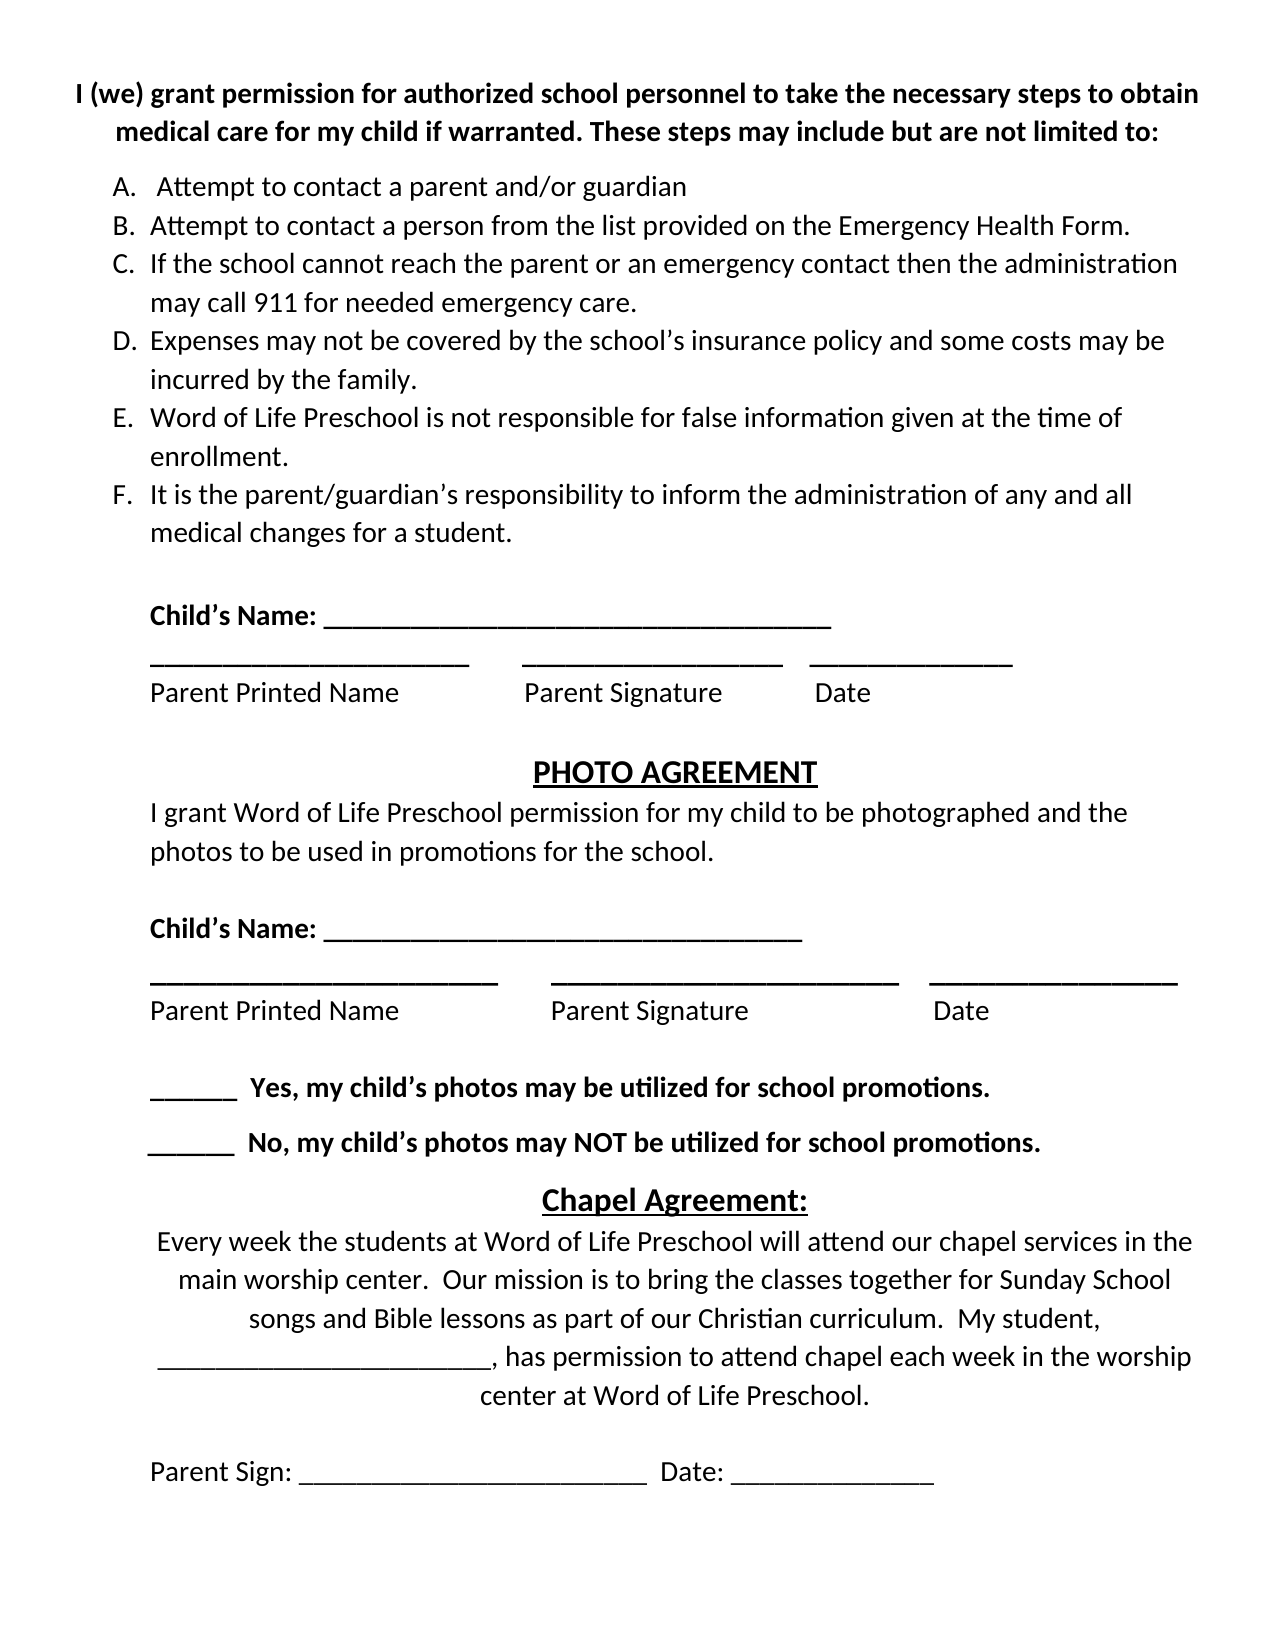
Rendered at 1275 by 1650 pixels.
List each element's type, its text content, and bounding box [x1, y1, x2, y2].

list If the school cannot reach the parent or an emergency contact then the administration may call 911 for needed emergency care. [112, 245, 1200, 319]
list Word of Life Preschool is not responsible for false information given at the time of enrollment. [112, 399, 1200, 473]
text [75, 75, 1200, 149]
list Attempt to contact a parent and/or guardian [112, 168, 1200, 204]
list Parent Sign: ________________________ Date: ______________ [150, 1453, 1200, 1489]
list Expenses may not be covered by the school’s insurance policy and some costs may be incurred by the family. [112, 322, 1200, 396]
text ______ No, my child’s photos may NOT be utilized for school promotions. [75, 1124, 1200, 1160]
list I grant Word of Life Preschool permission for my child to be photographed and the photos to be used in promotions for the school. [150, 794, 1200, 869]
list Attempt to contact a person from the list provided on the Emergency Health Form. [112, 207, 1200, 243]
list PHOTO AGREEMENT [150, 751, 1200, 791]
list ______________________ __________________ ______________ Parent Printed Name Parent Signature Date [150, 635, 1200, 709]
list It is the parent/guardian’s responsibility to inform the administration of any and all medical changes for a student. [112, 476, 1200, 550]
list Child’s Name: ___________________________________ [150, 597, 1200, 632]
list Chapel Agreement: Every week the students at Word of Life Preschool will attend our chapel services in the main worship center. Our mission is to bring the classes together for Sunday School songs and Bible lessons as part of our Christian curriculum. My student, _______________________, has permission to attend chapel each week in the worship center at Word of Life Preschool. [150, 1179, 1200, 1412]
list Child’s Name: _________________________________ _____________________ _____________________ _______________ Parent Printed Name Parent Signature Date ______ Yes, my child’s photos may be utilized for school promotions. [150, 910, 1200, 1105]
